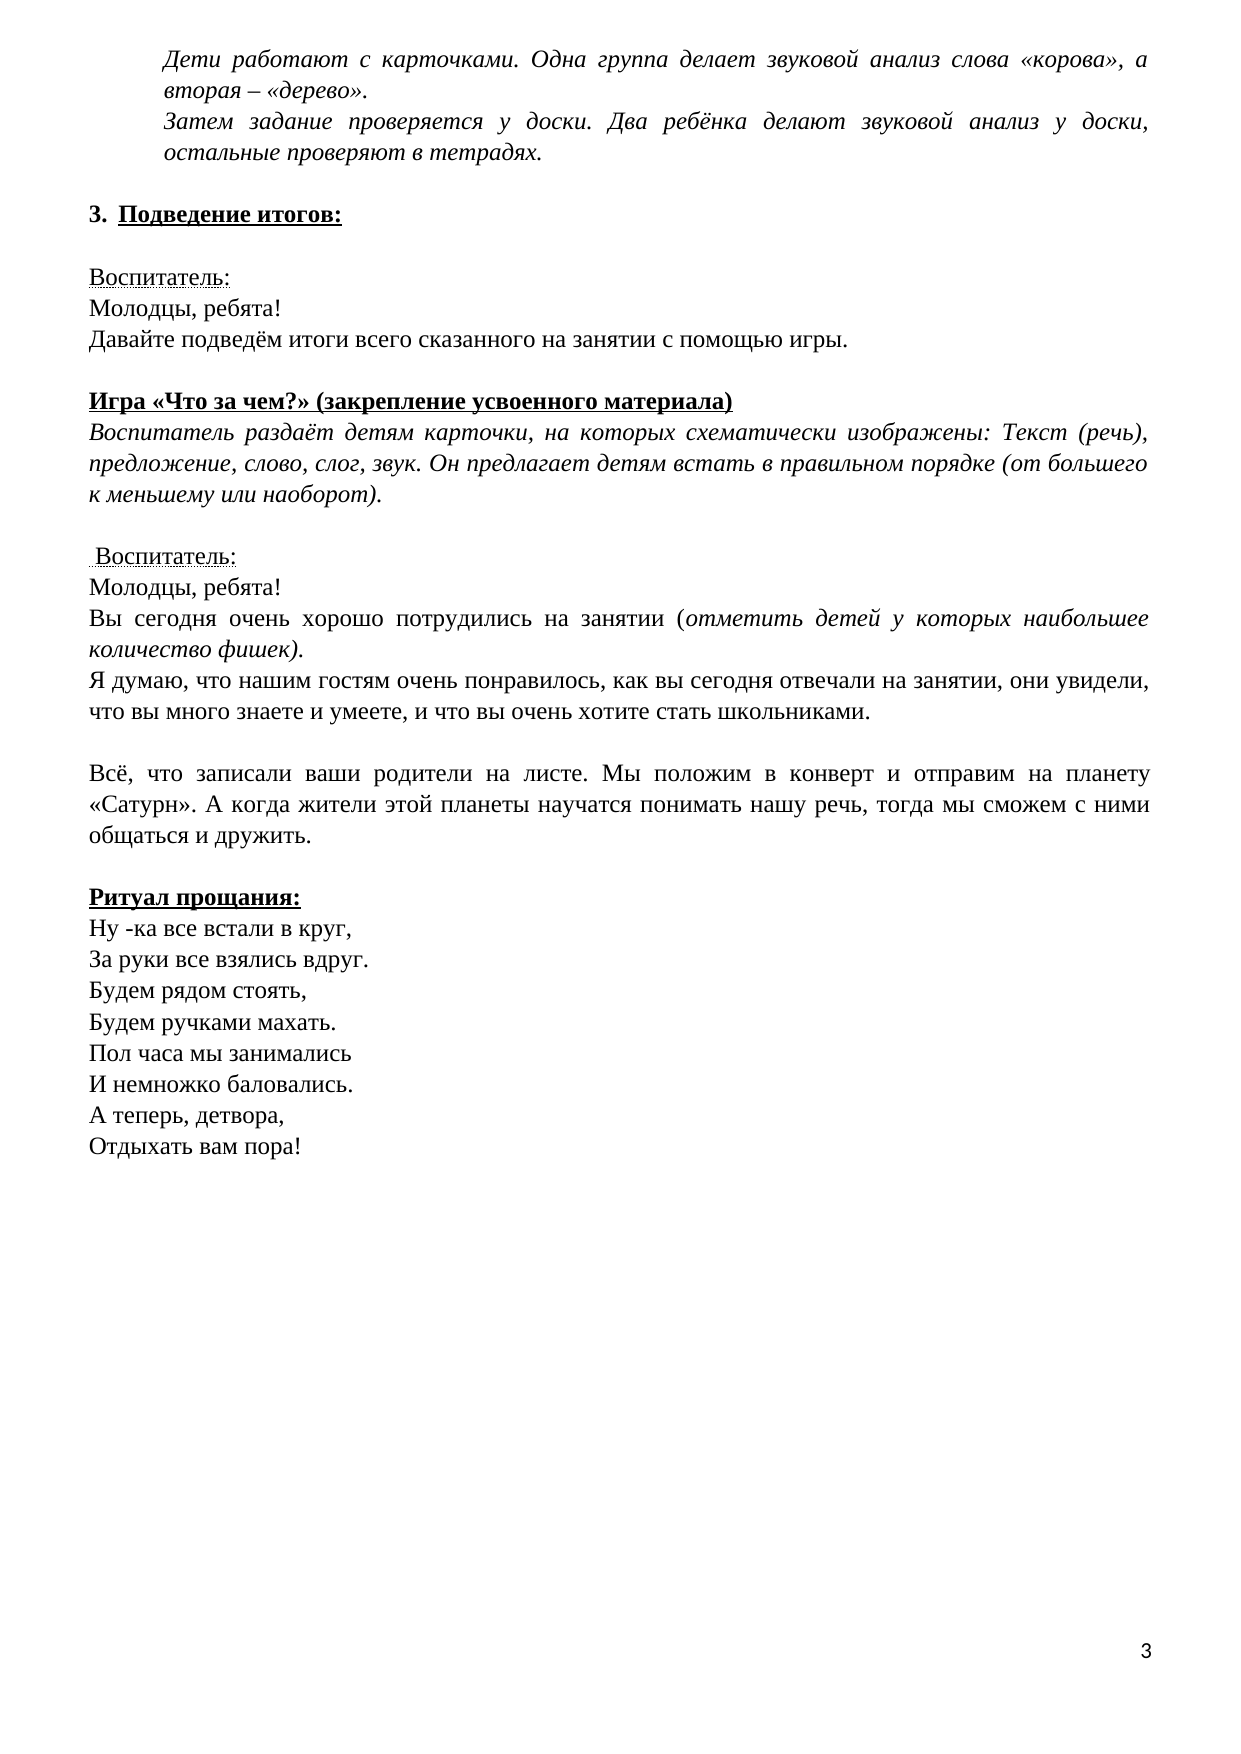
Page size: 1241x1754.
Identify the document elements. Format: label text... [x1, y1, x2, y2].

list Воспитатель раздаёт детям карточки, на которых схематически изображены: Текст (речь), предложение, слово, слог, звук. Он предлагает детям встать в правильном порядке (от большего к меньшему или наоборот). [88, 417, 1152, 508]
list Будем рядом стоять, [88, 976, 1152, 1004]
list Затем задание проверяется у доски. Два ребёнка делают звуковой анализ у доски, остальные проверяют в тетрадях. [163, 106, 1152, 166]
list Вы сегодня очень хорошо потрудились на занятии (отметить детей у которых наибольшее количество фишек). [88, 603, 1152, 663]
list Дети работают с карточками. Одна группа делает звуковой анализ слова «корова», а вторая – «дерево». [163, 44, 1152, 104]
list Я думаю, что нашим гостям очень понравилось, как вы сегодня отвечали на занятии, они увидели, что вы много знаете и умеете, и что вы очень хотите стать школьниками. [88, 665, 1152, 725]
list А теперь, детвора, [88, 1100, 1152, 1128]
list Будем ручками махать. [88, 1007, 1152, 1035]
list Ну -ка все встали в круг, [88, 913, 1152, 942]
list Подведение итогов: [88, 199, 1152, 228]
list Воспитатель: [88, 541, 1152, 570]
list Игра «Что за чем?» (закрепление усвоенного материала) [88, 386, 1152, 414]
list Молодцы, ребята! [88, 293, 1152, 321]
list За руки все взялись вдруг. [88, 944, 1152, 973]
list Пол часа мы занимались [88, 1038, 1152, 1066]
list И немножко баловались. [88, 1069, 1152, 1097]
list Всё, что записали ваши родители на листе. Мы положим в конверт и отправим на планету «Сатурн». А когда жители этой планеты научатся понимать нашу речь, тогда мы сможем с ними общаться и дружить. [88, 758, 1152, 849]
list Воспитатель: [88, 262, 1152, 290]
list Ритуал прощания: [88, 882, 1152, 911]
list Давайте подведём итоги всего сказанного на занятии с помощью игры. [88, 324, 1152, 352]
list Молодцы, ребята! [88, 572, 1152, 601]
list Отдыхать вам пора! [88, 1131, 1152, 1159]
